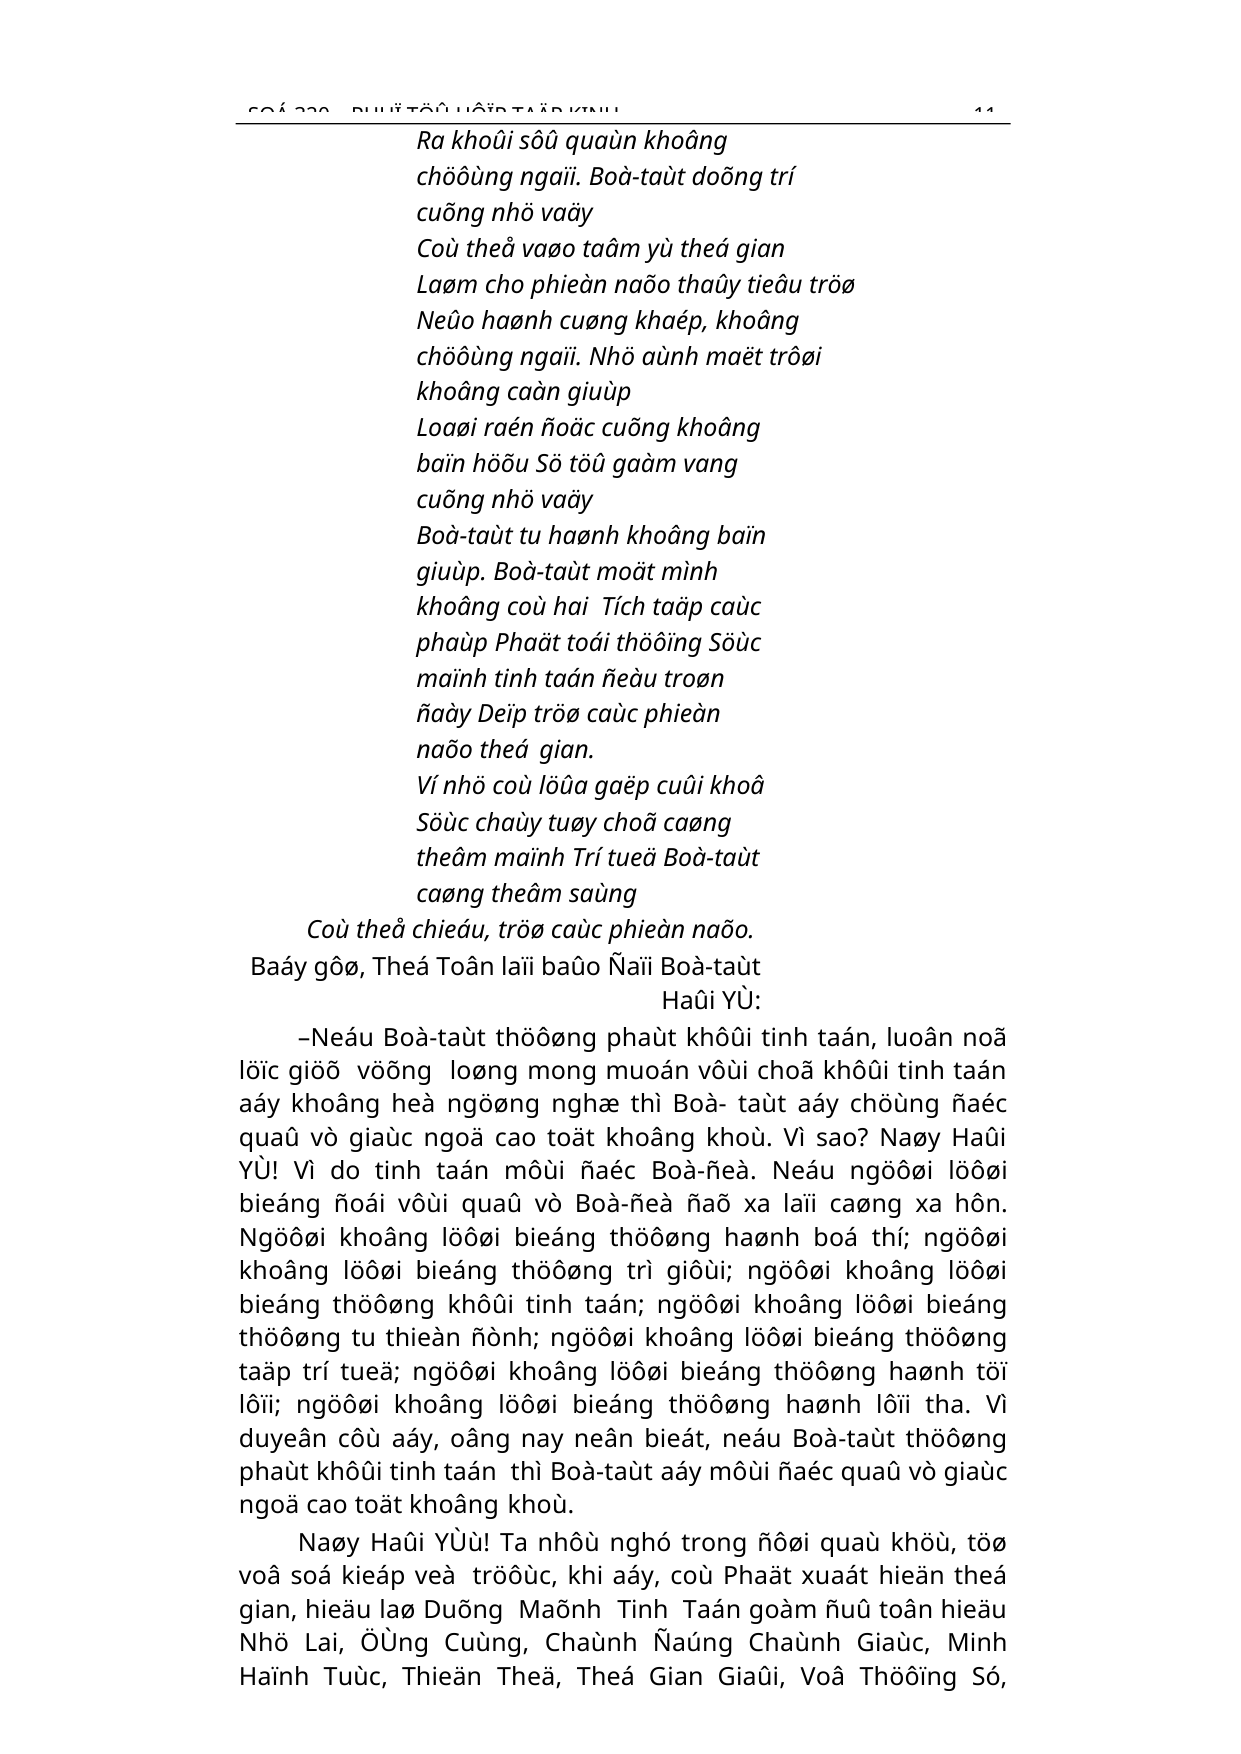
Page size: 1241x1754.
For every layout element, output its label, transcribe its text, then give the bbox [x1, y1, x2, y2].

text Coù theå vaøo taâm yù theá gian [416, 230, 1065, 264]
text Neûo haønh cuøng khaép, khoâng chöôùng ngaïi. Nhö aùnh maët trôøi khoâng caàn giuùp [416, 303, 882, 408]
text Baáy gôø, Theá Toân laïi baûo Ñaïi Boà-taùt Haûi YÙ: [239, 949, 761, 1017]
text Boà-taùt tu haønh khoâng baïn giuùp. Boà-taùt moät mình khoâng coù hai Tích taäp caùc phaùp Phaät toái thöôïng Söùc maïnh tinh taán ñeàu troøn ñaày Deïp tröø caùc phieàn naõo theá gian. [416, 517, 775, 766]
text Ví nhö coù löûa gaëp cuûi khoâ [416, 768, 1065, 802]
text Coù theå chieáu, tröø caùc phieàn naõo. [239, 912, 755, 946]
text Ra khoûi sôû quaùn khoâng chöôùng ngaïi. Boà-taùt doõng trí cuõng nhö vaäy [416, 123, 799, 228]
text Loaøi raén ñoäc cuõng khoâng baïn höõu Sö töû gaàm vang cuõng nhö vaäy [416, 410, 771, 515]
text –Neáu Boà-taùt thöôøng phaùt khôûi tinh taán, luoân noã löïc giöõ vöõng loøng mong muoán vôùi choã khôûi tinh taán aáy khoâng heà ngöøng nghæ thì Boà- taùt aáy chöùng ñaéc quaû vò giaùc ngoä cao toät khoâng khoù. Vì sao? Naøy Haûi YÙ! Vì do tinh taán môùi ñaéc Boà-ñeà. Neáu ngöôøi löôøi bieáng ñoái vôùi quaû vò Boà-ñeà ñaõ xa laïi caøng xa hôn. Ngöôøi khoâng löôøi bieáng thöôøng haønh boá thí; ngöôøi khoâng löôøi bieáng thöôøng trì giôùi; ngöôøi khoâng löôøi bieáng thöôøng khôûi tinh taán; ngöôøi khoâng löôøi bieáng thöôøng tu thieàn ñònh; ngöôøi khoâng löôøi bieáng thöôøng taäp trí tueä; ngöôøi khoâng löôøi bieáng thöôøng haønh töï lôïi; ngöôøi khoâng löôøi bieáng thöôøng haønh lôïi tha. Vì duyeân côù aáy, oâng nay neân bieát, neáu Boà-taùt thöôøng phaùt khôûi tinh taán thì Boà-taùt aáy môùi ñaéc quaû vò giaùc ngoä cao toät khoâng khoù. [239, 1020, 1008, 1521]
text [239, 1525, 1007, 1692]
text Söùc chaùy tuøy choã caøng theâm maïnh Trí tueä Boà-taùt caøng theâm saùng [416, 804, 789, 910]
text Laøm cho phieàn naõo thaûy tieâu tröø [416, 266, 1065, 301]
